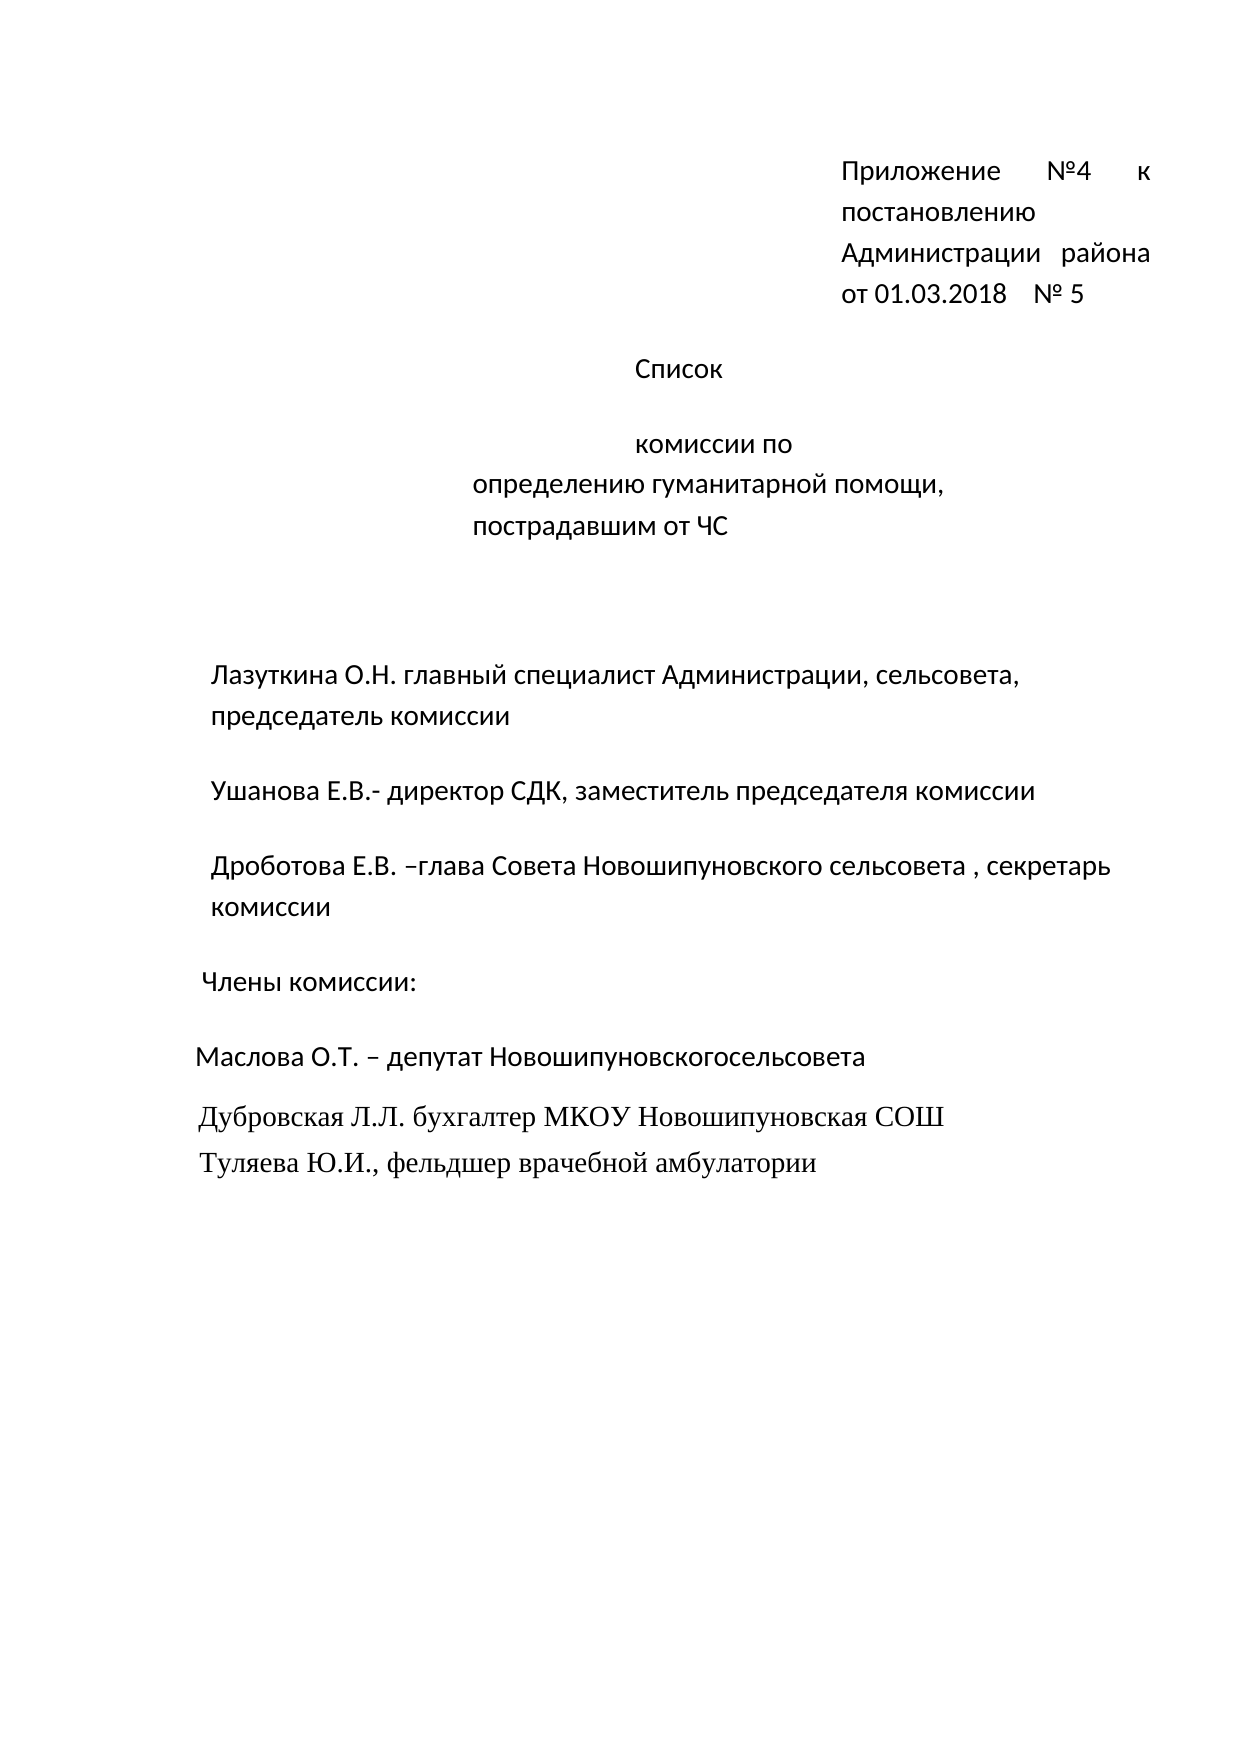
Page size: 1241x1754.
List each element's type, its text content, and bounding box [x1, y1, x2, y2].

text Маслова О.Т. – депутат Новошипуновскогосельсовета [195, 1038, 973, 1073]
text Лазуткина О.Н. главный специалист Администрации, сельсовета, председатель комиссии [211, 656, 1151, 733]
text Члены комиссии: [195, 963, 1151, 998]
text Приложение №4 к постановлению Администрации района от 01.03.2018 № 5 [841, 152, 1151, 311]
text Ушанова Е.В.- директор СДК, заместитель председателя комиссии [211, 772, 1151, 808]
text Дроботова Е.В. –глава Совета Новошипуновского сельсовета , секретарь комиссии [211, 847, 1151, 924]
text Туляева Ю.И., фельдшер врачебной амбулатории [177, 1146, 1152, 1179]
text Дубровская Л.Л. бухгалтер МКОУ Новошипуновская СОШ [197, 1099, 1152, 1133]
text комиссии по определению гуманитарной помощи, пострадавшим от ЧС [472, 425, 954, 542]
text Список [472, 350, 954, 385]
